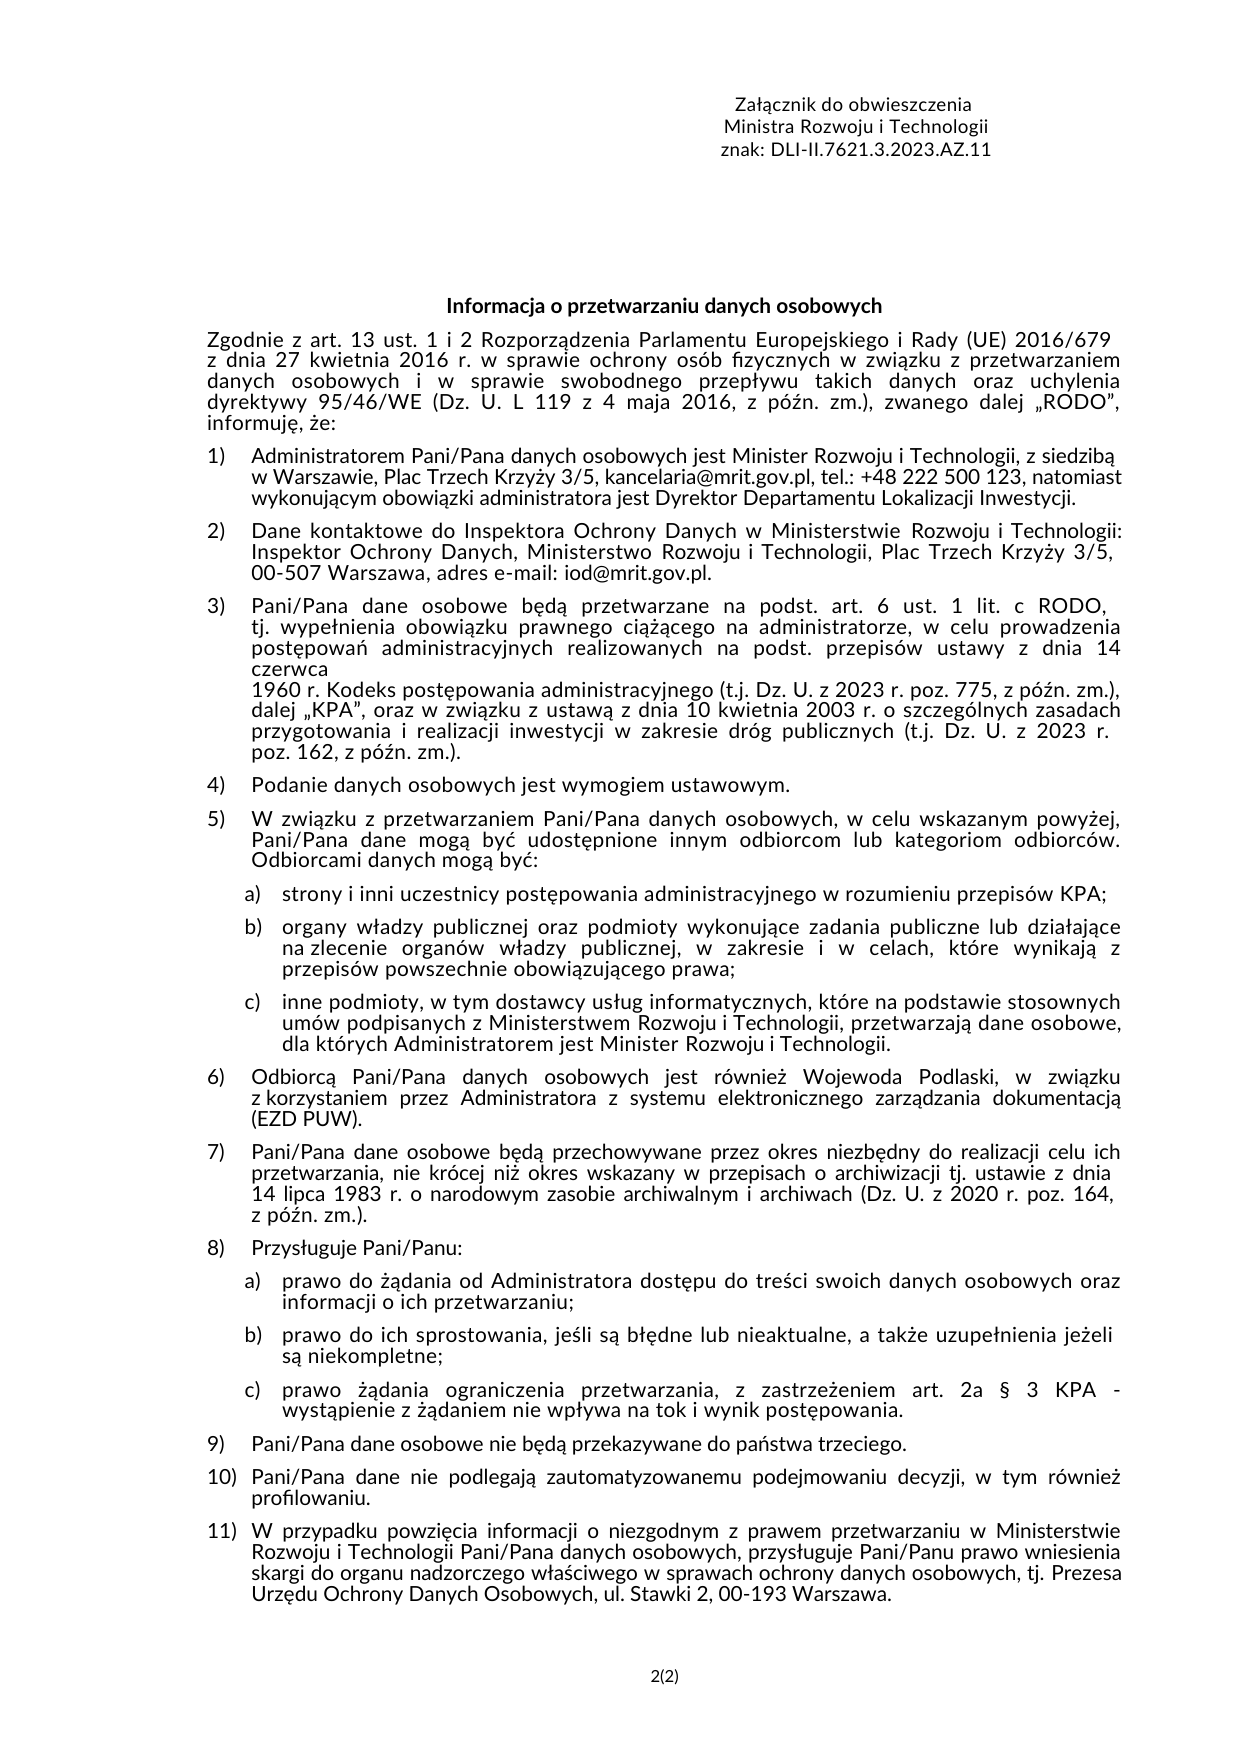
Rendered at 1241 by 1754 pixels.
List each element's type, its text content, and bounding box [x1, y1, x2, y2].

list Podanie danych osobowych jest wymogiem ustawowym. [207, 776, 1122, 797]
list Pani/Pana dane nie podlegają zautomatyzowanemu podejmowaniu decyzji, w tym również profilowaniu. [207, 1468, 1122, 1509]
list W przypadku powzięcia informacji o niezgodnym z prawem przetwarzaniu w Ministerstwie Rozwoju i Technologii Pani/Pana danych osobowych, przysługuje Pani/Panu prawo wniesienia skargi do organu nadzorczego właściwego w sprawach ochrony danych osobowych, tj. Prezesa Urzędu Ochrony Danych Osobowych, ul. Stawki 2, 00-193 Warszawa. [207, 1522, 1122, 1605]
list strony i inni uczestnicy postępowania administracyjnego w rozumieniu przepisów KPA; [244, 884, 1122, 905]
list prawo do ich sprostowania, jeśli są błędne lub nieaktualne, a także uzupełnienia jeżeli są niekompletne; [244, 1326, 1122, 1368]
list prawo żądania ograniczenia przetwarzania, z zastrzeżeniem art. 2a § 3 KPA - wystąpienie z żądaniem nie wpływa na tok i wynik postępowania. [244, 1380, 1122, 1422]
list Odbiorcą Pani/Pana danych osobowych jest również Wojewoda Podlaski, w związku z korzystaniem przez Administratora z systemu elektronicznego zarządzania dokumentacją (EZD PUW). [207, 1068, 1122, 1130]
text Zgodnie z art. 13 ust. 1 i 2 Rozporządzenia Parlamentu Europejskiego i Rady (UE) 2016/679 z dnia 27 kwietnia 2016 r. w sprawie ochrony osób fizycznych w związku z przetwarzaniem danych osobowych i w sprawie swobodnego przepływu takich danych oraz uchylenia dyrektywy 95/46/WE (Dz. U. L 119 z 4 maja 2016, z późn. zm.), zwanego dalej „RODO”, informuję, że: [207, 330, 1122, 434]
list W związku z przetwarzaniem Pani/Pana danych osobowych, w celu wskazanym powyżej, Pani/Pana dane mogą być udostępnione innym odbiorcom lub kategoriom odbiorców. Odbiorcami danych mogą być: [207, 809, 1122, 872]
text Informacja o przetwarzaniu danych osobowych [207, 297, 1122, 318]
list Przysługuje Pani/Panu: [207, 1239, 1122, 1259]
list inne podmioty, w tym dostawcy usług informatycznych, które na podstawie stosownych umów podpisanych z Ministerstwem Rozwoju i Technologii, przetwarzają dane osobowe, dla których Administratorem jest Minister Rozwoju i Technologii. [244, 993, 1122, 1055]
list Pani/Pana dane osobowe nie będą przekazywane do państwa trzeciego. [207, 1434, 1122, 1455]
list Pani/Pana dane osobowe będą przechowywane przez okres niezbędny do realizacji celu ich przetwarzania, nie krócej niż okres wskazany w przepisach o archiwizacji tj. ustawie z dnia 14 lipca 1983 r. o narodowym zasobie archiwalnym i archiwach (Dz. U. z 2020 r. poz. 164, z późn. zm.). [207, 1143, 1122, 1226]
list organy władzy publicznej oraz podmioty wykonujące zadania publiczne lub działające na zlecenie organów władzy publicznej, w zakresie i w celach, które wynikają z przepisów powszechnie obowiązującego prawa; [244, 918, 1122, 980]
list Dane kontaktowe do Inspektora Ochrony Danych w Ministerstwie Rozwoju i Technologii: Inspektor Ochrony Danych, Ministerstwo Rozwoju i Technologii, Plac Trzech Krzyży 3/5, 00-507 Warszawa, adres e-mail: iod@mrit.gov.pl. [207, 522, 1122, 584]
list prawo do żądania od Administratora dostępu do treści swoich danych osobowych oraz informacji o ich przetwarzaniu; [244, 1272, 1122, 1314]
list Administratorem Pani/Pana danych osobowych jest Minister Rozwoju i Technologii, z siedzibą w Warszawie, Plac Trzech Krzyży 3/5, kancelaria@mrit.gov.pl, tel.: +48 222 500 123, natomiast wykonującym obowiązki administratora jest Dyrektor Departamentu Lokalizacji Inwestycji. [207, 447, 1122, 509]
list Pani/Pana dane osobowe będą przetwarzane na podst. art. 6 ust. 1 lit. c RODO, tj. wypełnienia obowiązku prawnego ciążącego na administratorze, w celu prowadzenia postępowań administracyjnych realizowanych na podst. przepisów ustawy z dnia 14 czerwca 1960 r. Kodeks postępowania administracyjnego (t.j. Dz. U. z 2023 r. poz. 775, z późn. zm.), dalej „KPA”, oraz w związku z ustawą z dnia 10 kwietnia 2003 r. o szczególnych zasadach przygotowania i realizacji inwestycji w zakresie dróg publicznych (t.j. Dz. U. z 2023 r. poz. 162, z późn. zm.). [207, 597, 1122, 764]
